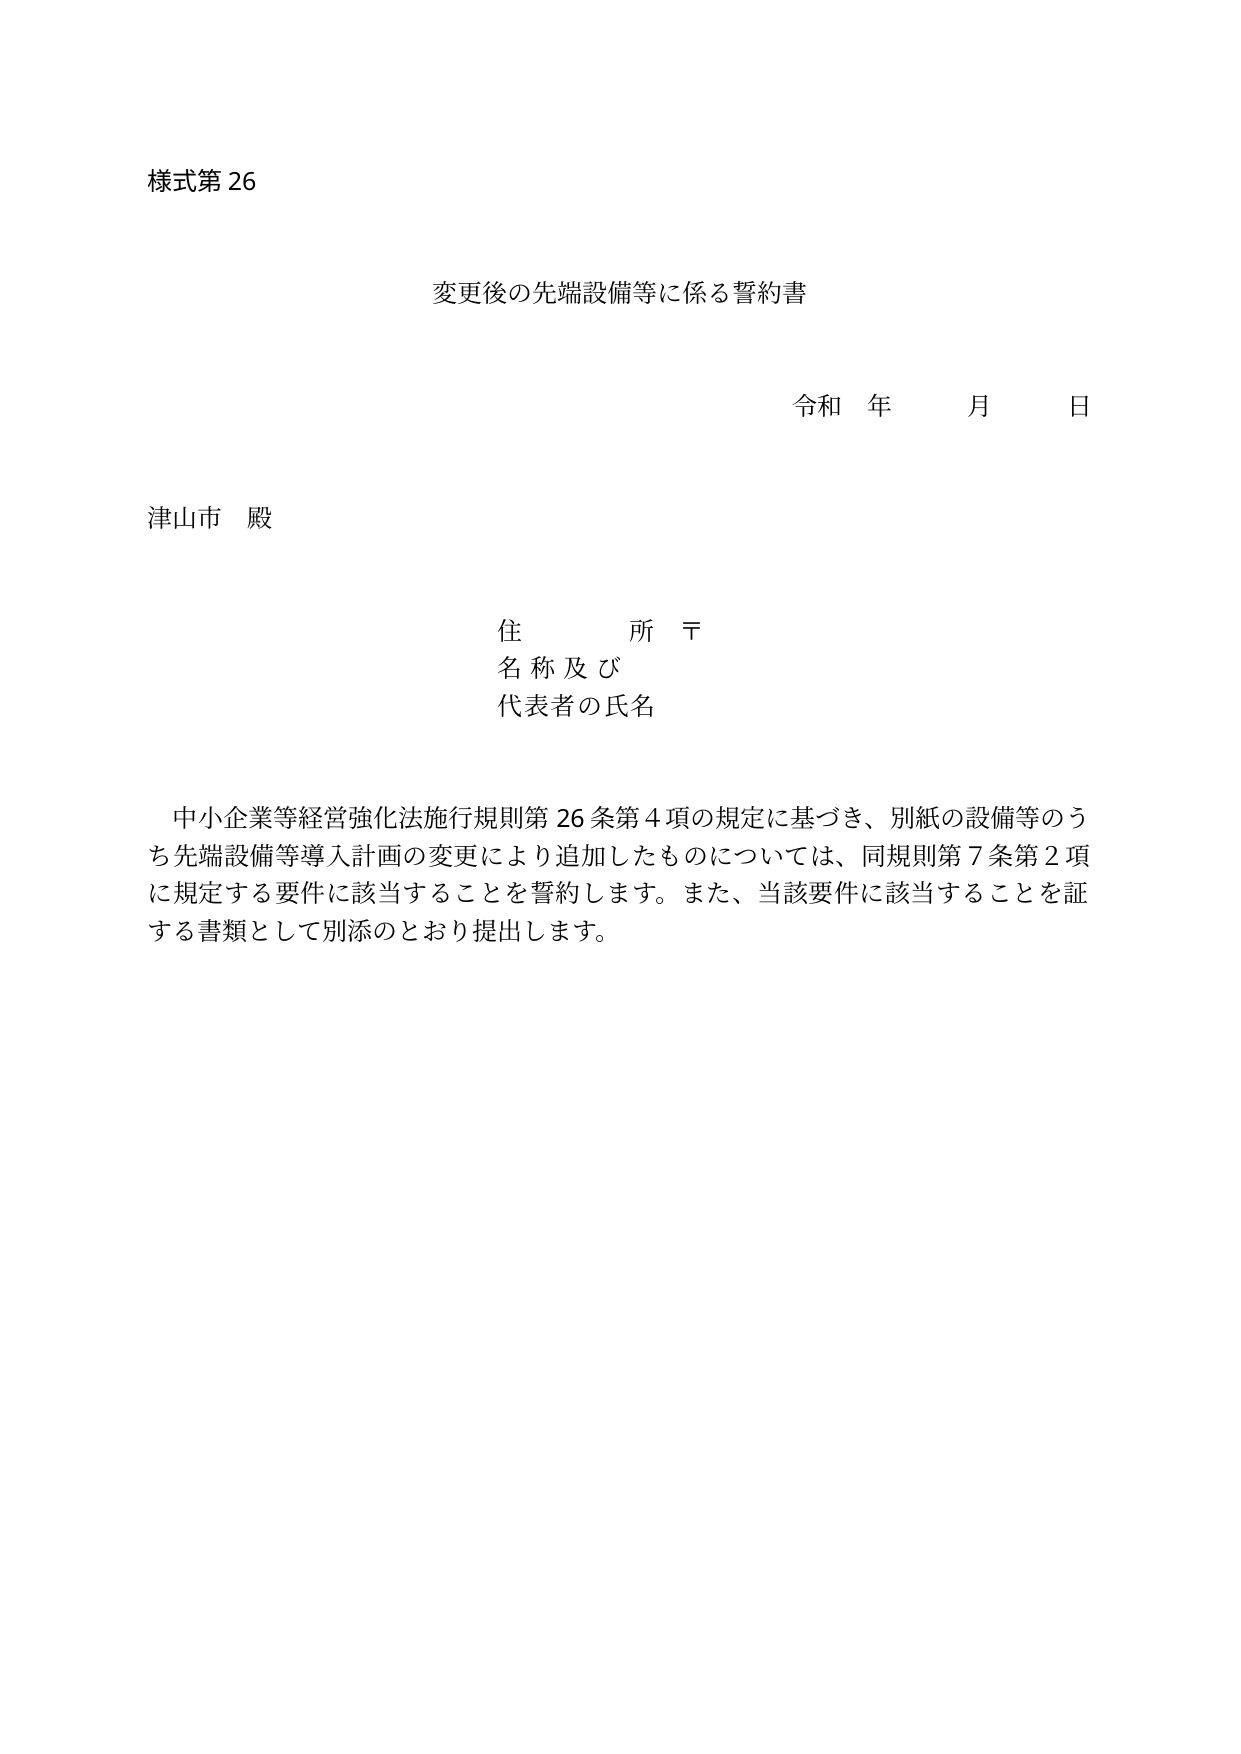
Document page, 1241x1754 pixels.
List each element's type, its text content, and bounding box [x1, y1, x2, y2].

text 様式第26 [148, 161, 1092, 198]
text 津山市 殿 [148, 498, 1092, 536]
text 中小企業等経営強化法施行規則第26条第４項の規定に基づき、別紙の設備等のうち先端設備等導入計画の変更により追加したものについては、同規則第７条第２項に規定する要件に該当することを誓約します。また、当該要件に該当することを証する書類として別添のとおり提出します。 [148, 798, 1092, 948]
text 代表者の氏名 [498, 686, 1092, 723]
text 名称及び [498, 648, 1092, 686]
text 変更後の先端設備等に係る誓約書 [148, 273, 1092, 311]
text 令和 年 月 日 [148, 386, 1092, 423]
text 住 所 〒 [498, 611, 1092, 648]
